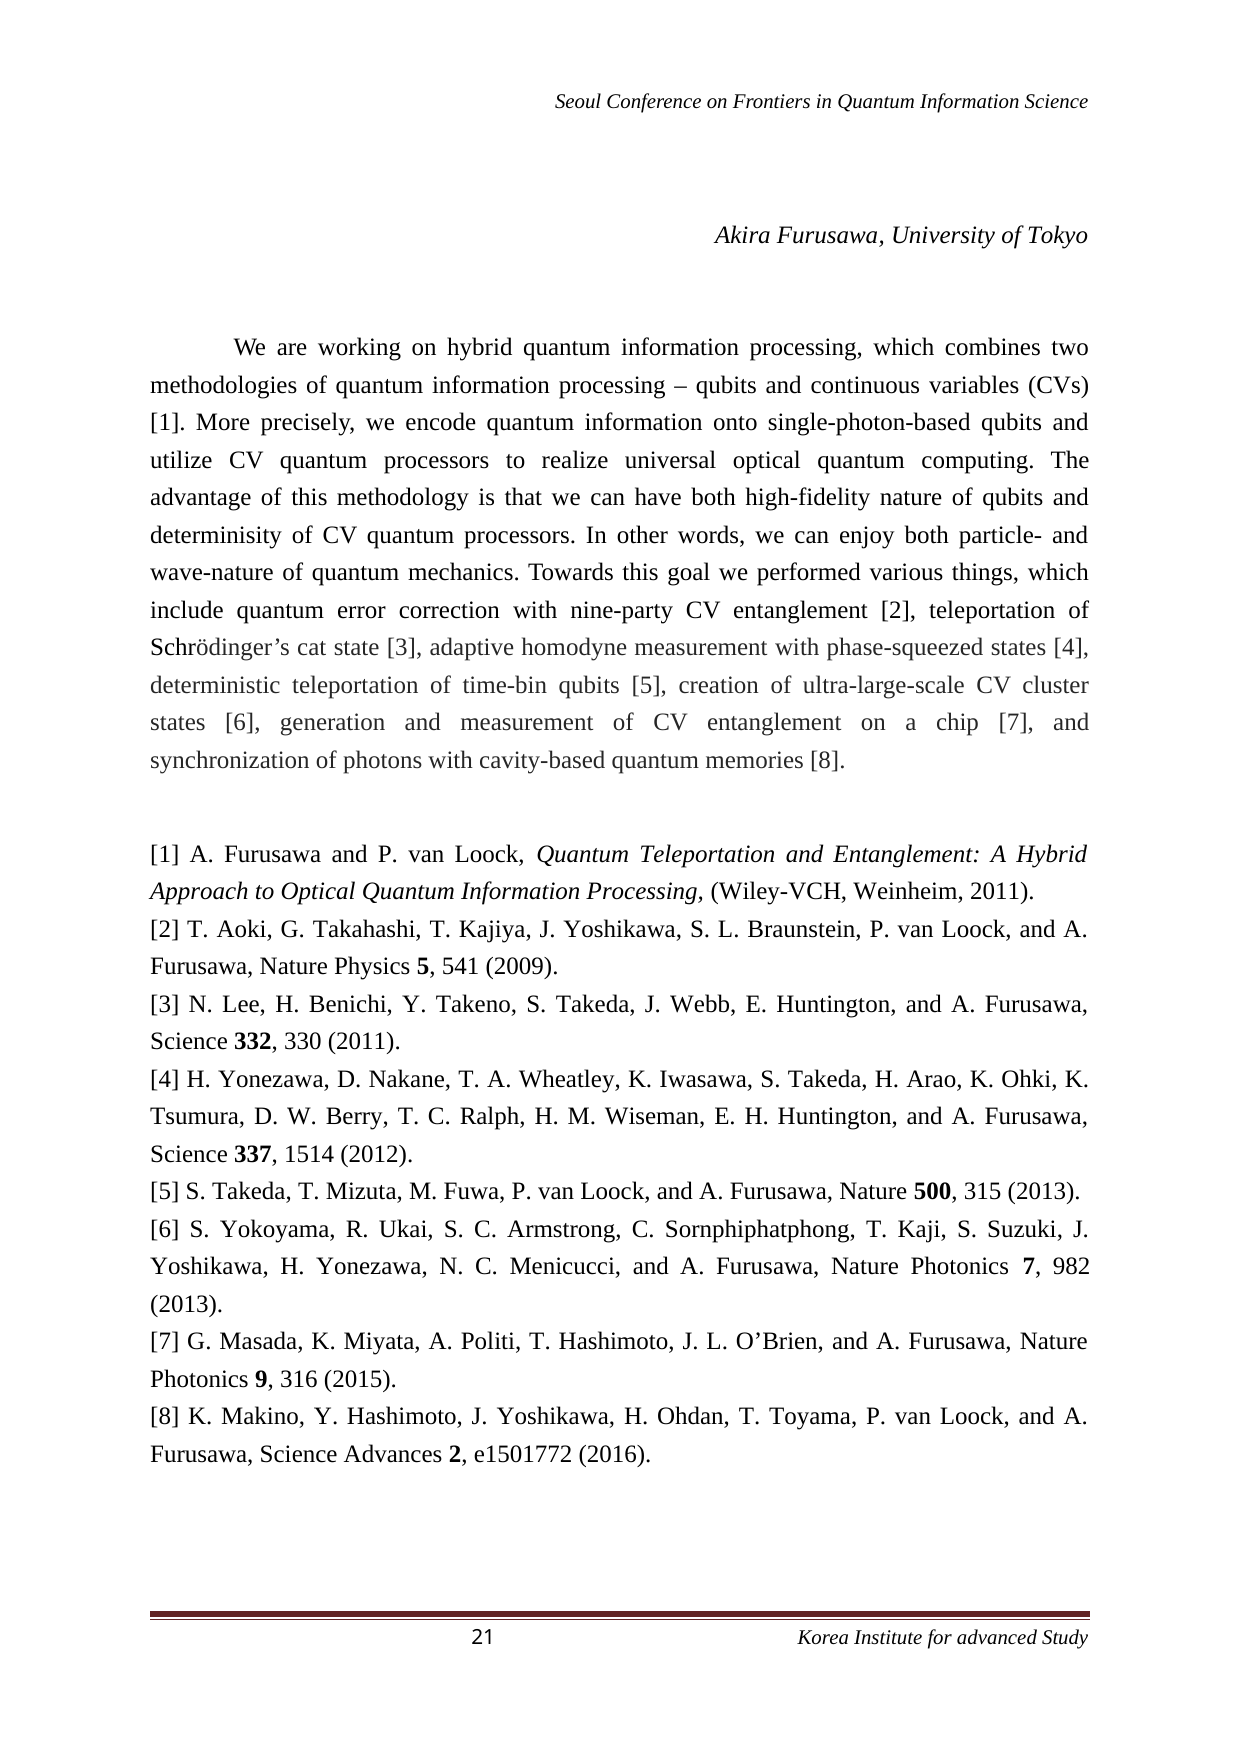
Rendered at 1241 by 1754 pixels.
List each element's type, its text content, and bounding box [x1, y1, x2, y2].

text [1] A. Furusawa and P. van Loock, Quantum Teleportation and Entanglement: A Hybrid Approach to Optical Quantum Information Processing, (Wiley-VCH, Weinheim, 2011). [150, 834, 1090, 909]
text We are working on hybrid quantum information processing, which combines two methodologies of quantum information processing – qubits and continuous variables (CVs) [1]. More precisely, we encode quantum information onto single-photon-based qubits and utilize CV quantum processors to realize universal optical quantum computing. The advantage of this methodology is that we can have both high-fidelity nature of qubits and determinisity of CV quantum processors. In other words, we can enjoy both particle- and wave-nature of quantum mechanics. Towards this goal we performed various things, which include quantum error correction with nine-party CV entanglement [2], teleportation of Schrödinger’s cat state [3], adaptive homodyne measurement with phase-squeezed states [4], deterministic teleportation of time-bin qubits [5], creation of ultra-large-scale CV cluster states [6], generation and measurement of CV entanglement on a chip [7], and synchronization of photons with cavity-based quantum memories [8]. [150, 328, 1090, 778]
text [3] N. Lee, H. Benichi, Y. Takeno, S. Takeda, J. Webb, E. Huntington, and A. Furusawa, Science 332, 330 (2011). [150, 984, 1090, 1059]
text [5] S. Takeda, T. Mizuta, M. Fuwa, P. van Loock, and A. Furusawa, Nature 500, 315 (2013). [150, 1172, 1090, 1209]
text [2] T. Aoki, G. Takahashi, T. Kajiya, J. Yoshikawa, S. L. Braunstein, P. van Loock, and A. Furusawa, Nature Physics 5, 541 (2009). [150, 909, 1090, 984]
text [8] K. Makino, Y. Hashimoto, J. Yoshikawa, H. Ohdan, T. Toyama, P. van Loock, and A. Furusawa, Science Advances 2, e1501772 (2016). [150, 1397, 1090, 1472]
text Akira Furusawa, University of Tokyo [150, 216, 1090, 253]
text [6] S. Yokoyama, R. Ukai, S. C. Armstrong, C. Sornphiphatphong, T. Kaji, S. Suzuki, J. Yoshikawa, H. Yonezawa, N. C. Menicucci, and A. Furusawa, Nature Photonics 7, 982 (2013). [150, 1209, 1090, 1322]
text [7] G. Masada, K. Miyata, A. Politi, T. Hashimoto, J. L. O’Brien, and A. Furusawa, Nature Photonics 9, 316 (2015). [150, 1322, 1090, 1397]
text [4] H. Yonezawa, D. Nakane, T. A. Wheatley, K. Iwasawa, S. Takeda, H. Arao, K. Ohki, K. Tsumura, D. W. Berry, T. C. Ralph, H. M. Wiseman, E. H. Huntington, and A. Furusawa, Science 337, 1514 (2012). [150, 1059, 1090, 1172]
